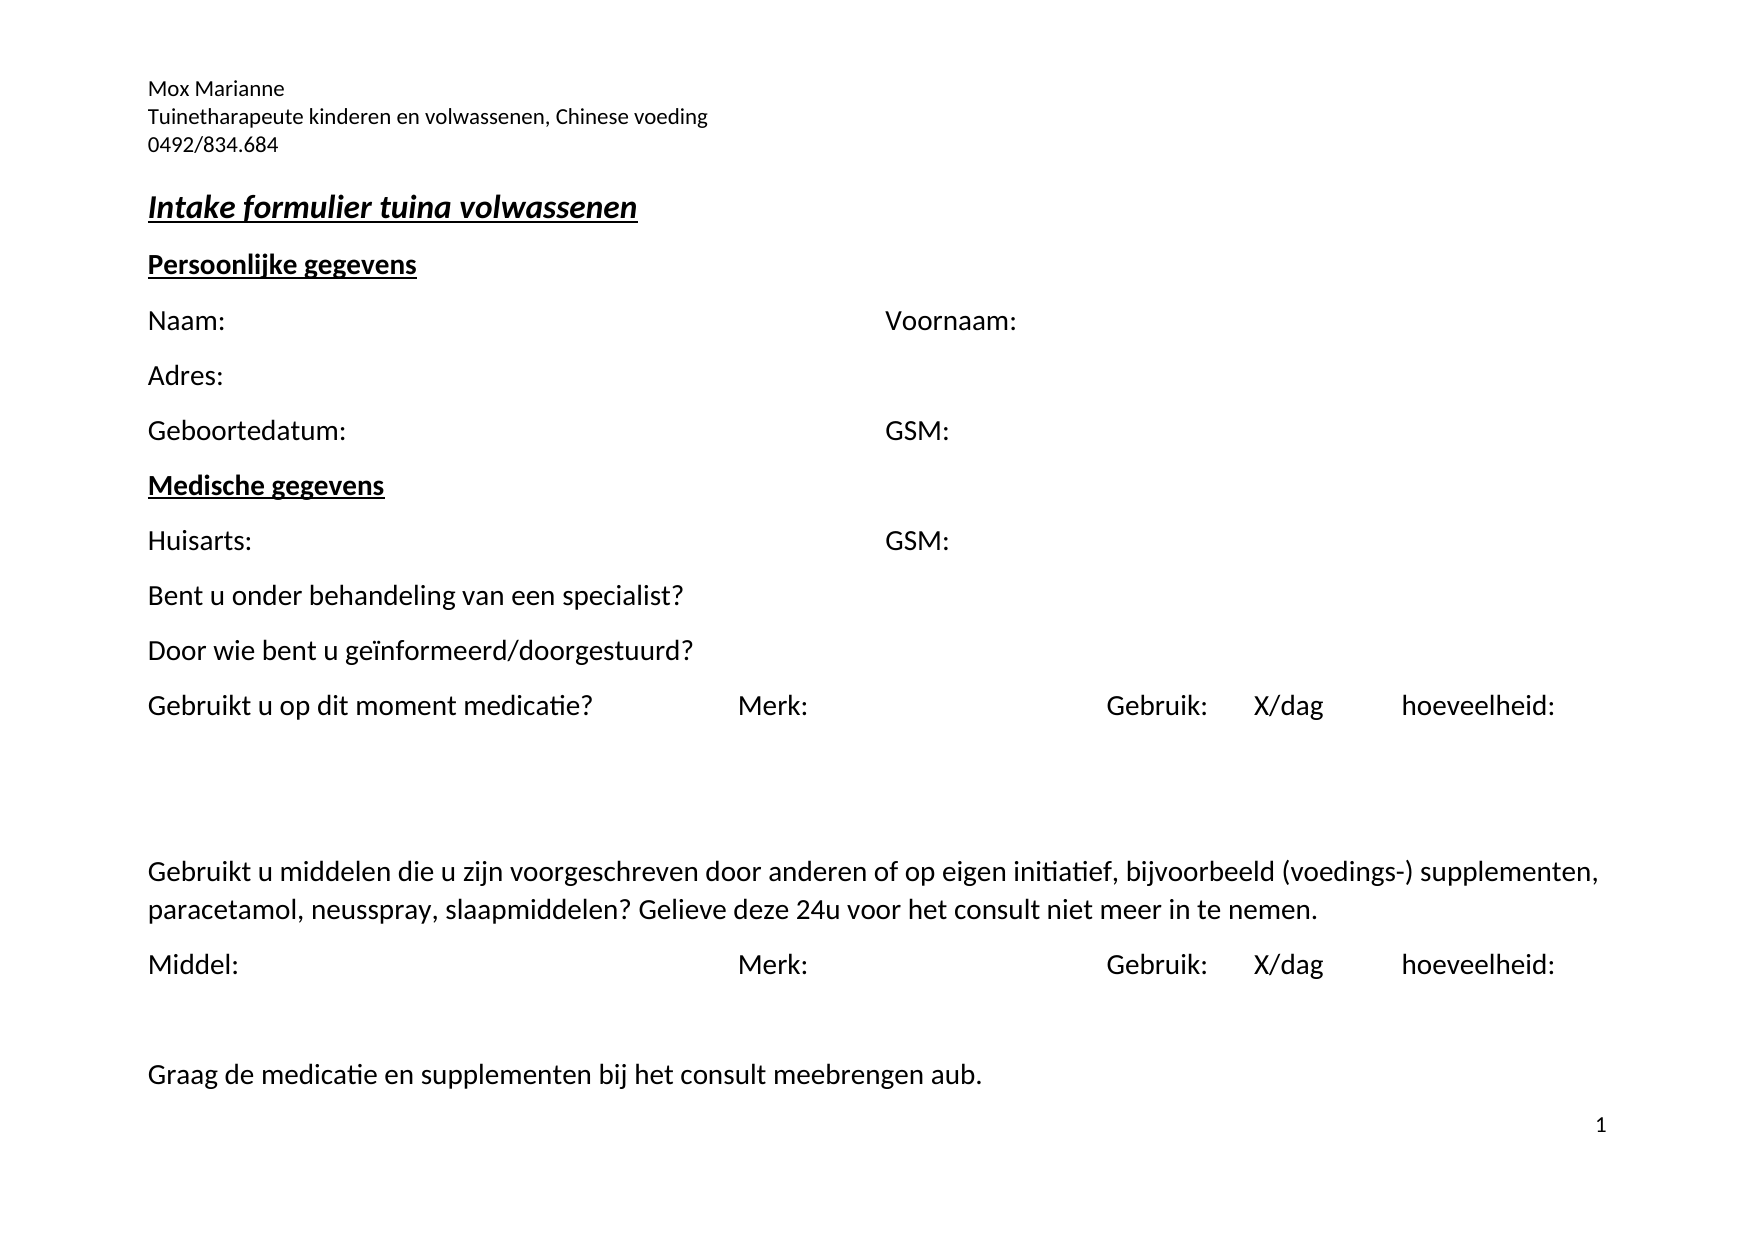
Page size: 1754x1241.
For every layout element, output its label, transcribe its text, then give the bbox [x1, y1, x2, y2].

text Geboortedatum: GSM: [148, 412, 1606, 447]
text Naam: Voornaam: [148, 302, 1606, 337]
text Medische gegevens [148, 467, 1606, 502]
text Adres: [148, 357, 1606, 392]
text Gebruikt u op dit moment medicatie? Merk: Gebruik: X/dag hoeveelheid: [148, 687, 1606, 723]
text Door wie bent u geïnformeerd/doorgestuurd? [148, 632, 1606, 668]
text Intake formulier tuina volwassenen [148, 186, 1606, 227]
text Middel: Merk: Gebruik: X/dag hoeveelheid: [148, 946, 1606, 982]
text Graag de medicatie en supplementen bij het consult meebrengen aub. [148, 1056, 1606, 1092]
text Bent u onder behandeling van een specialist? [148, 577, 1606, 613]
text Gebruikt u middelen die u zijn voorgeschreven door anderen of op eigen initiatief, bijvoorbeeld (voedings-) supplementen, paracetamol, neusspray, slaapmiddelen? Gelieve deze 24u voor het consult niet meer in te nemen. [148, 853, 1606, 927]
text Huisarts: GSM: [148, 522, 1606, 558]
text Persoonlijke gegevens [148, 246, 1606, 282]
